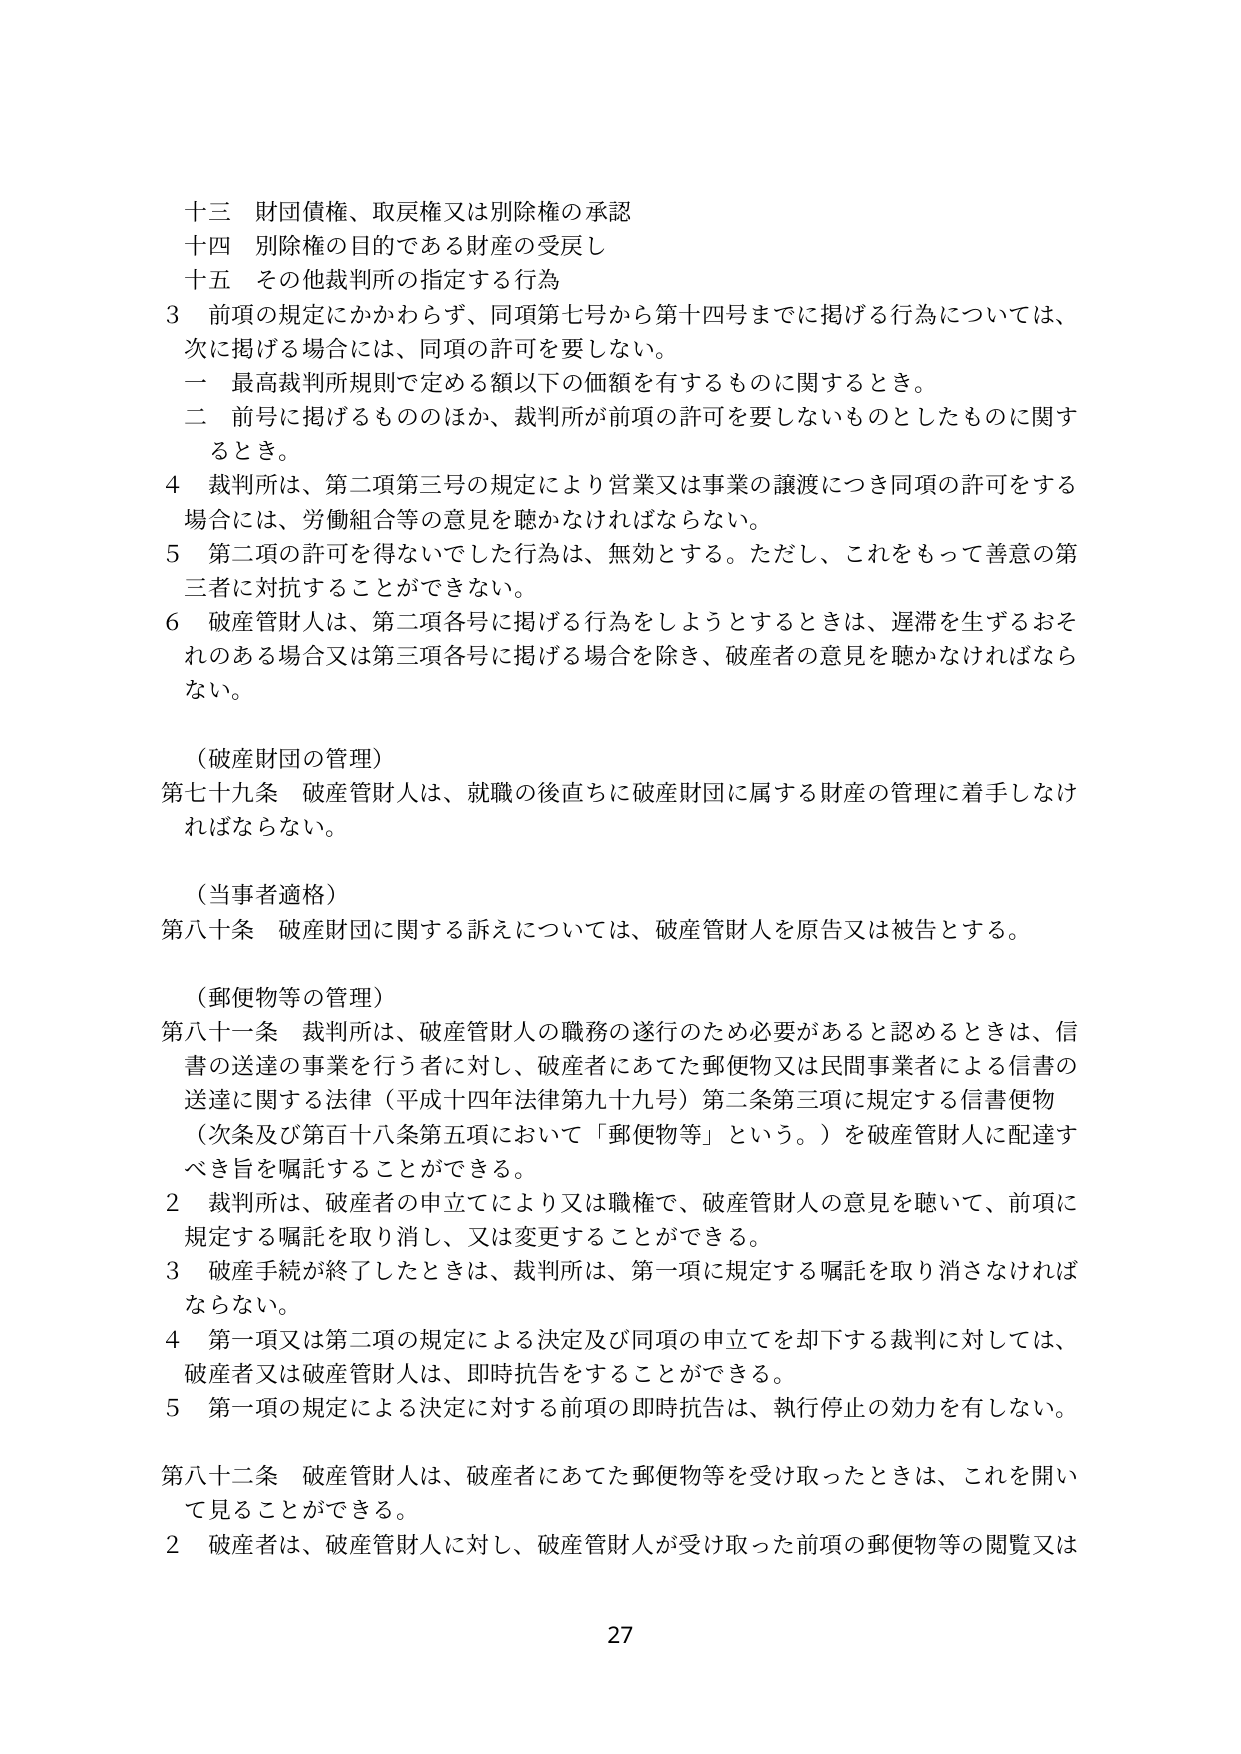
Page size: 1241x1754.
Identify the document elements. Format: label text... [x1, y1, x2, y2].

text 第八十条 破産財団に関する訴えについては、破産管財人を原告又は被告とする。 [161, 911, 1079, 945]
text ５ 第二項の許可を得ないでした行為は、無効とする。ただし、これをもって善意の第三者に対抗することができない。 [161, 535, 1079, 604]
text ３ 前項の規定にかかわらず、同項第七号から第十四号までに掲げる行為については、次に掲げる場合には、同項の許可を要しない。 [161, 296, 1079, 364]
text ２ 裁判所は、破産者の申立てにより又は職権で、破産管財人の意見を聴いて、前項に規定する嘱託を取り消し、又は変更することができる。 [161, 1184, 1079, 1253]
text ５ 第一項の規定による決定に対する前項の即時抗告は、執行停止の効力を有しない。 [161, 1389, 1079, 1424]
text 第八十一条 裁判所は、破産管財人の職務の遂行のため必要があると認めるときは、信書の送達の事業を行う者に対し、破産者にあてた郵便物又は民間事業者による信書の送達に関する法律（平成十四年法律第九十九号）第二条第三項に規定する信書便物（次条及び第百十八条第五項において「郵便物等」という。）を破産管財人に配達すべき旨を嘱託することができる。 [161, 1014, 1079, 1184]
text 一 最高裁判所規則で定める額以下の価額を有するものに関するとき。 [184, 364, 1079, 399]
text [161, 1526, 1079, 1560]
text 十五 その他裁判所の指定する行為 [184, 262, 1079, 296]
text ３ 破産手続が終了したときは、裁判所は、第一項に規定する嘱託を取り消さなければならない。 [161, 1253, 1079, 1321]
text 第八十二条 破産管財人は、破産者にあてた郵便物等を受け取ったときは、これを開いて見ることができる。 [161, 1458, 1079, 1526]
text 十三 財団債権、取戻権又は別除権の承認 [184, 194, 1079, 228]
text ４ 裁判所は、第二項第三号の規定により営業又は事業の譲渡につき同項の許可をする場合には、労働組合等の意見を聴かなければならない。 [161, 467, 1079, 535]
text （郵便物等の管理） [184, 979, 1079, 1014]
text 第七十九条 破産管財人は、就職の後直ちに破産財団に属する財産の管理に着手しなければならない。 [161, 774, 1079, 843]
text ６ 破産管財人は、第二項各号に掲げる行為をしようとするときは、遅滞を生ずるおそれのある場合又は第三項各号に掲げる場合を除き、破産者の意見を聴かなければならない。 [161, 604, 1079, 706]
text 十四 別除権の目的である財産の受戻し [184, 228, 1079, 262]
text （当事者適格） [184, 877, 1079, 911]
text ４ 第一項又は第二項の規定による決定及び同項の申立てを却下する裁判に対しては、破産者又は破産管財人は、即時抗告をすることができる。 [161, 1321, 1079, 1389]
text （破産財団の管理） [184, 740, 1079, 774]
text 二 前号に掲げるもののほか、裁判所が前項の許可を要しないものとしたものに関するとき。 [184, 399, 1079, 467]
